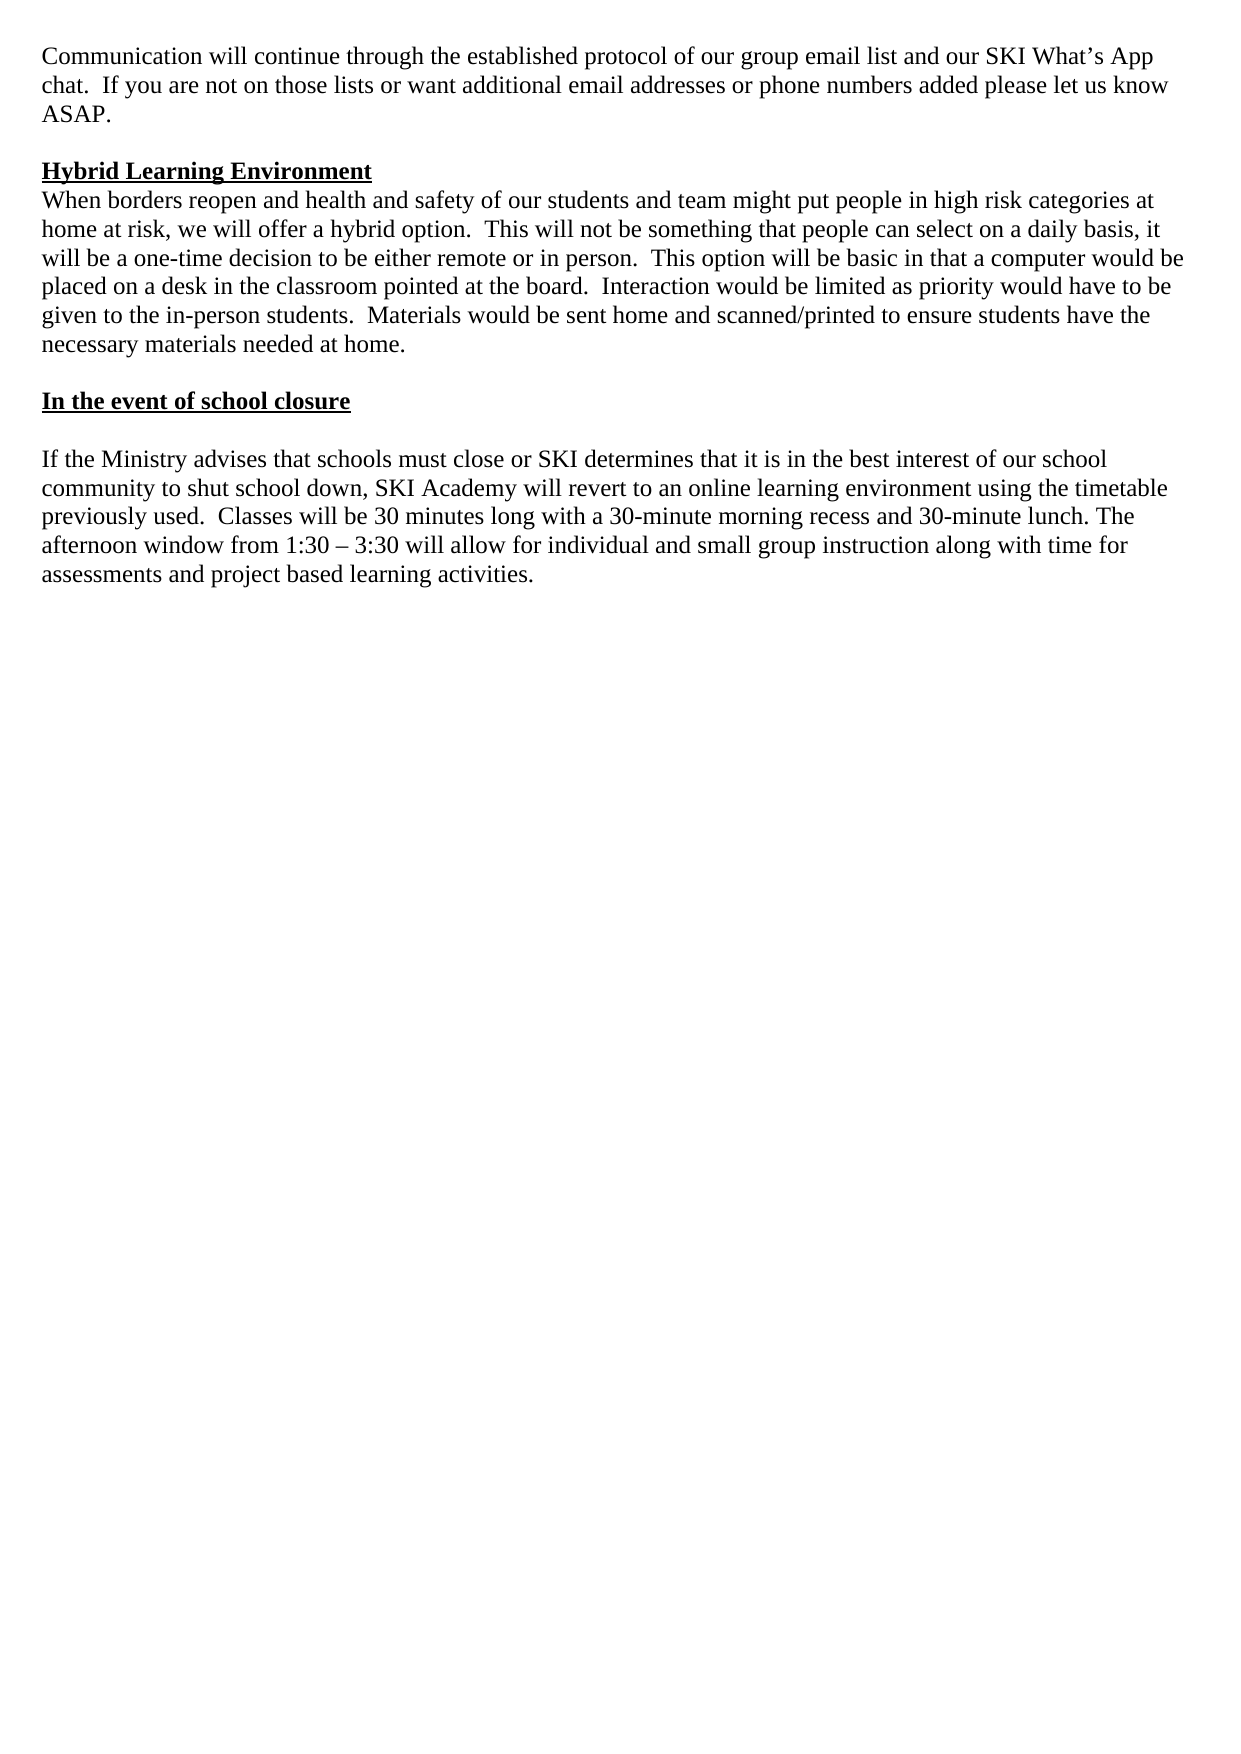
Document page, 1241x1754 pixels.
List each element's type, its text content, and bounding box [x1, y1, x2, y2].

text Communication will continue through the established protocol of our group email list and our SKI What’s App chat. If you are not on those lists or want additional email addresses or phone numbers added please let us know ASAP. [41, 41, 1199, 128]
text Hybrid Learning Environment [41, 156, 1199, 185]
text In the event of school closure [41, 386, 1199, 415]
text If the Ministry advises that schools must close or SKI determines that it is in the best interest of our school community to shut school down, SKI Academy will revert to an online learning environment using the timetable previously used. Classes will be 30 minutes long with a 30-minute morning recess and 30-minute lunch. The afternoon window from 1:30 – 3:30 will allow for individual and small group instruction along with time for assessments and project based learning activities. [41, 444, 1199, 588]
text When borders reopen and health and safety of our students and team might put people in high risk categories at home at risk, we will offer a hybrid option. This will not be something that people can select on a daily basis, it will be a one-time decision to be either remote or in person. This option will be basic in that a computer would be placed on a desk in the classroom pointed at the board. Interaction would be limited as priority would have to be given to the in-person students. Materials would be sent home and scanned/printed to ensure students have the necessary materials needed at home. [41, 185, 1199, 358]
